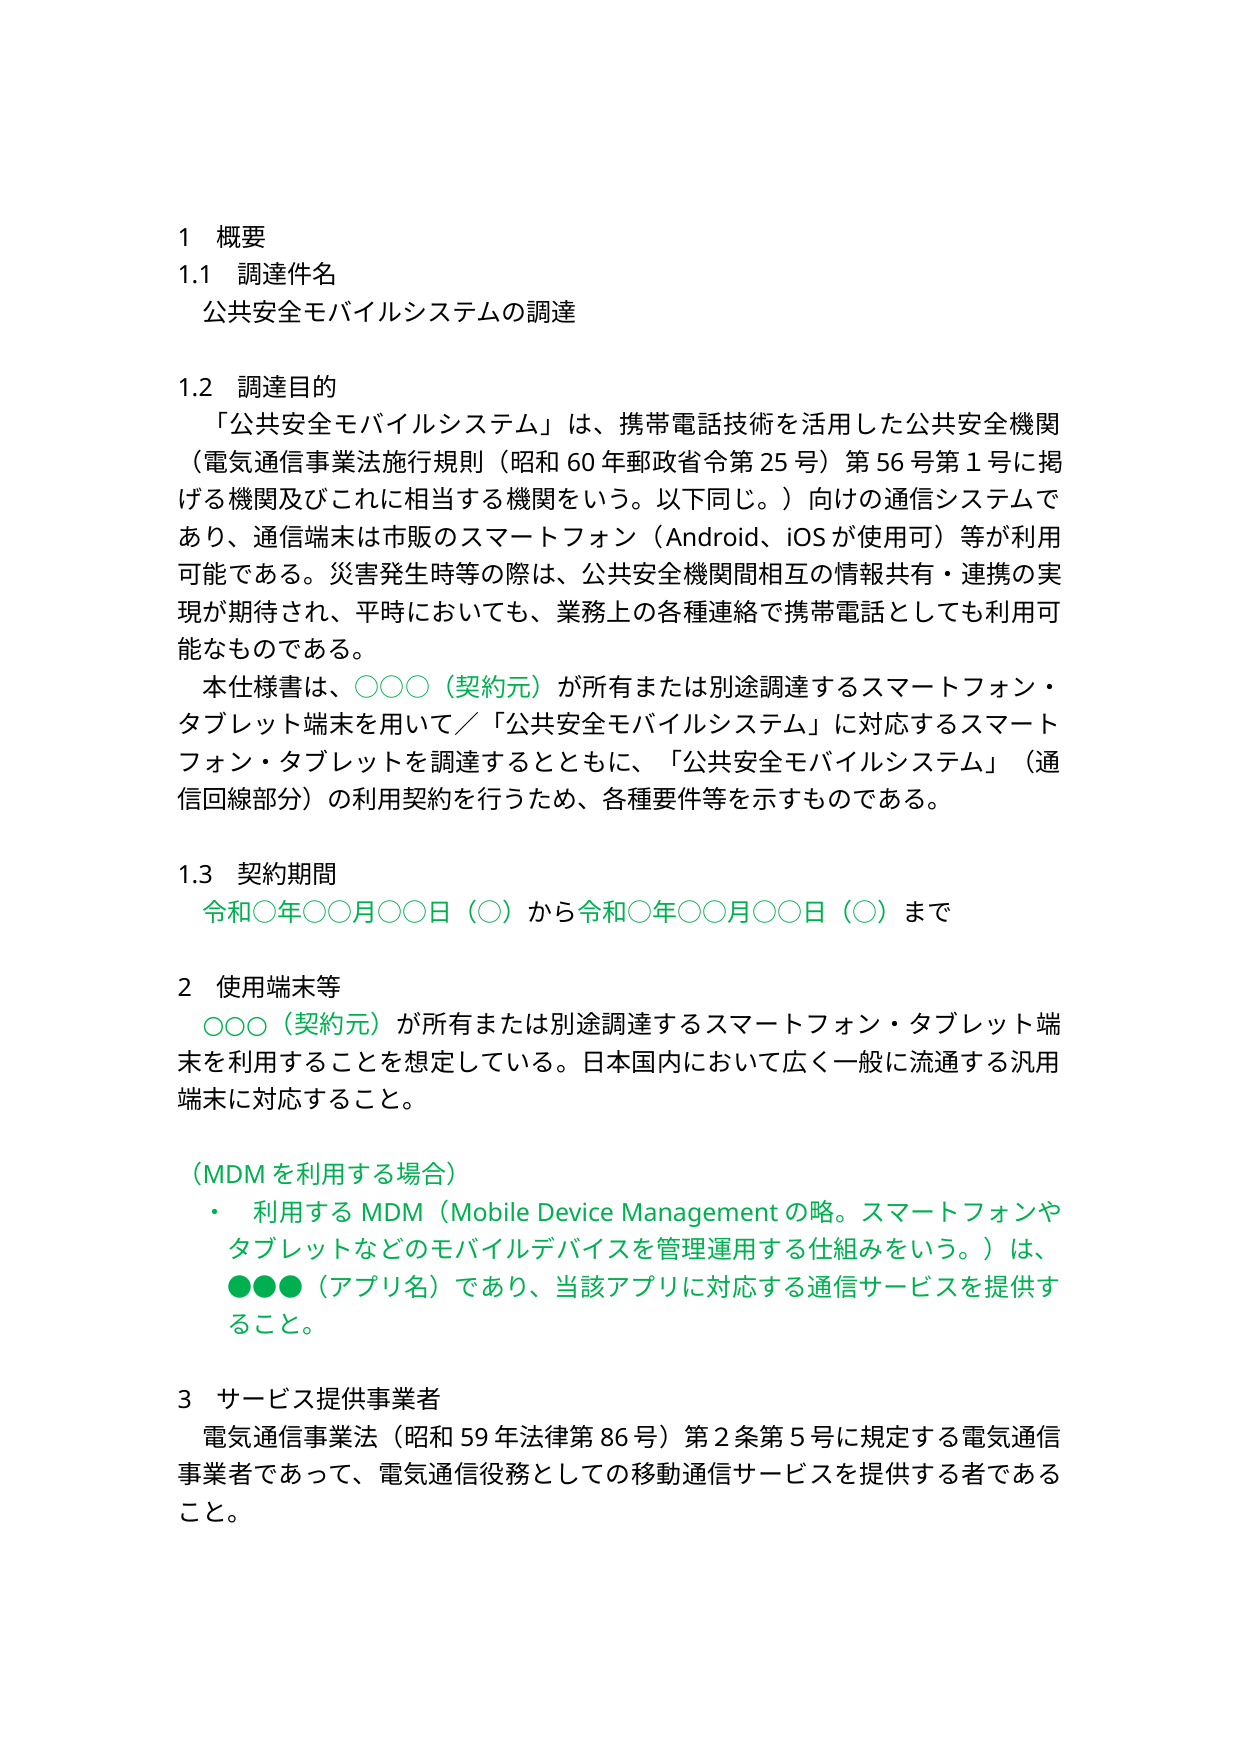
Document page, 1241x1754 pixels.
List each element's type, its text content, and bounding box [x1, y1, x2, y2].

text 令和○年○○月○○日（○）から令和○年○○月○○日（○）まで [177, 892, 1063, 929]
text 公共安全モバイルシステムの調達 [177, 292, 1063, 329]
text 「公共安全モバイルシステム」は、携帯電話技術を活用した公共安全機関（電気通信事業法施行規則（昭和60年郵政省令第25号）第56号第１号に掲げる機関及びこれに相当する機関をいう。以下同じ。）向けの通信システムであり、通信端末は市販のスマートフォン（Android、iOSが使用可）等が利用可能である。災害発生時等の際は、公共安全機関間相互の情報共有・連携の実現が期待され、平時においても、業務上の各種連絡で携帯電話としても利用可能なものである。 [177, 404, 1063, 667]
text 本仕様書は、○○○（契約元）が所有または別途調達するスマートフォン・タブレット端末を用いて／「公共安全モバイルシステム」に対応するスマートフォン・タブレットを調達するとともに、「公共安全モバイルシステム」（通信回線部分）の利用契約を行うため、各種要件等を示すものである。 [177, 667, 1063, 817]
text 電気通信事業法（昭和59年法律第86号）第２条第５号に規定する電気通信事業者であって、電気通信役務としての移動通信サービスを提供する者であること。 [177, 1417, 1063, 1529]
text 1 概要 [177, 217, 1063, 254]
text 3 サービス提供事業者 [177, 1379, 1063, 1417]
text 2 使用端末等 [177, 967, 1063, 1004]
text ○○○（契約元）が所有または別途調達するスマートフォン・タブレット端末を利用することを想定している。日本国内において広く一般に流通する汎用端末に対応すること。 [177, 1004, 1063, 1117]
text 1.1 調達件名 [177, 254, 1063, 292]
text 1.2 調達目的 [177, 367, 1063, 404]
text 1.3 契約期間 [177, 854, 1063, 892]
text ・ 利用するMDM（Mobile Device Managementの略。スマートフォンやタブレットなどのモバイルデバイスを管理運用する仕組みをいう。）は、●●●（アプリ名）であり、当該アプリに対応する通信サービスを提供すること。 [177, 1192, 1063, 1342]
text （MDMを利用する場合） [177, 1154, 1063, 1192]
